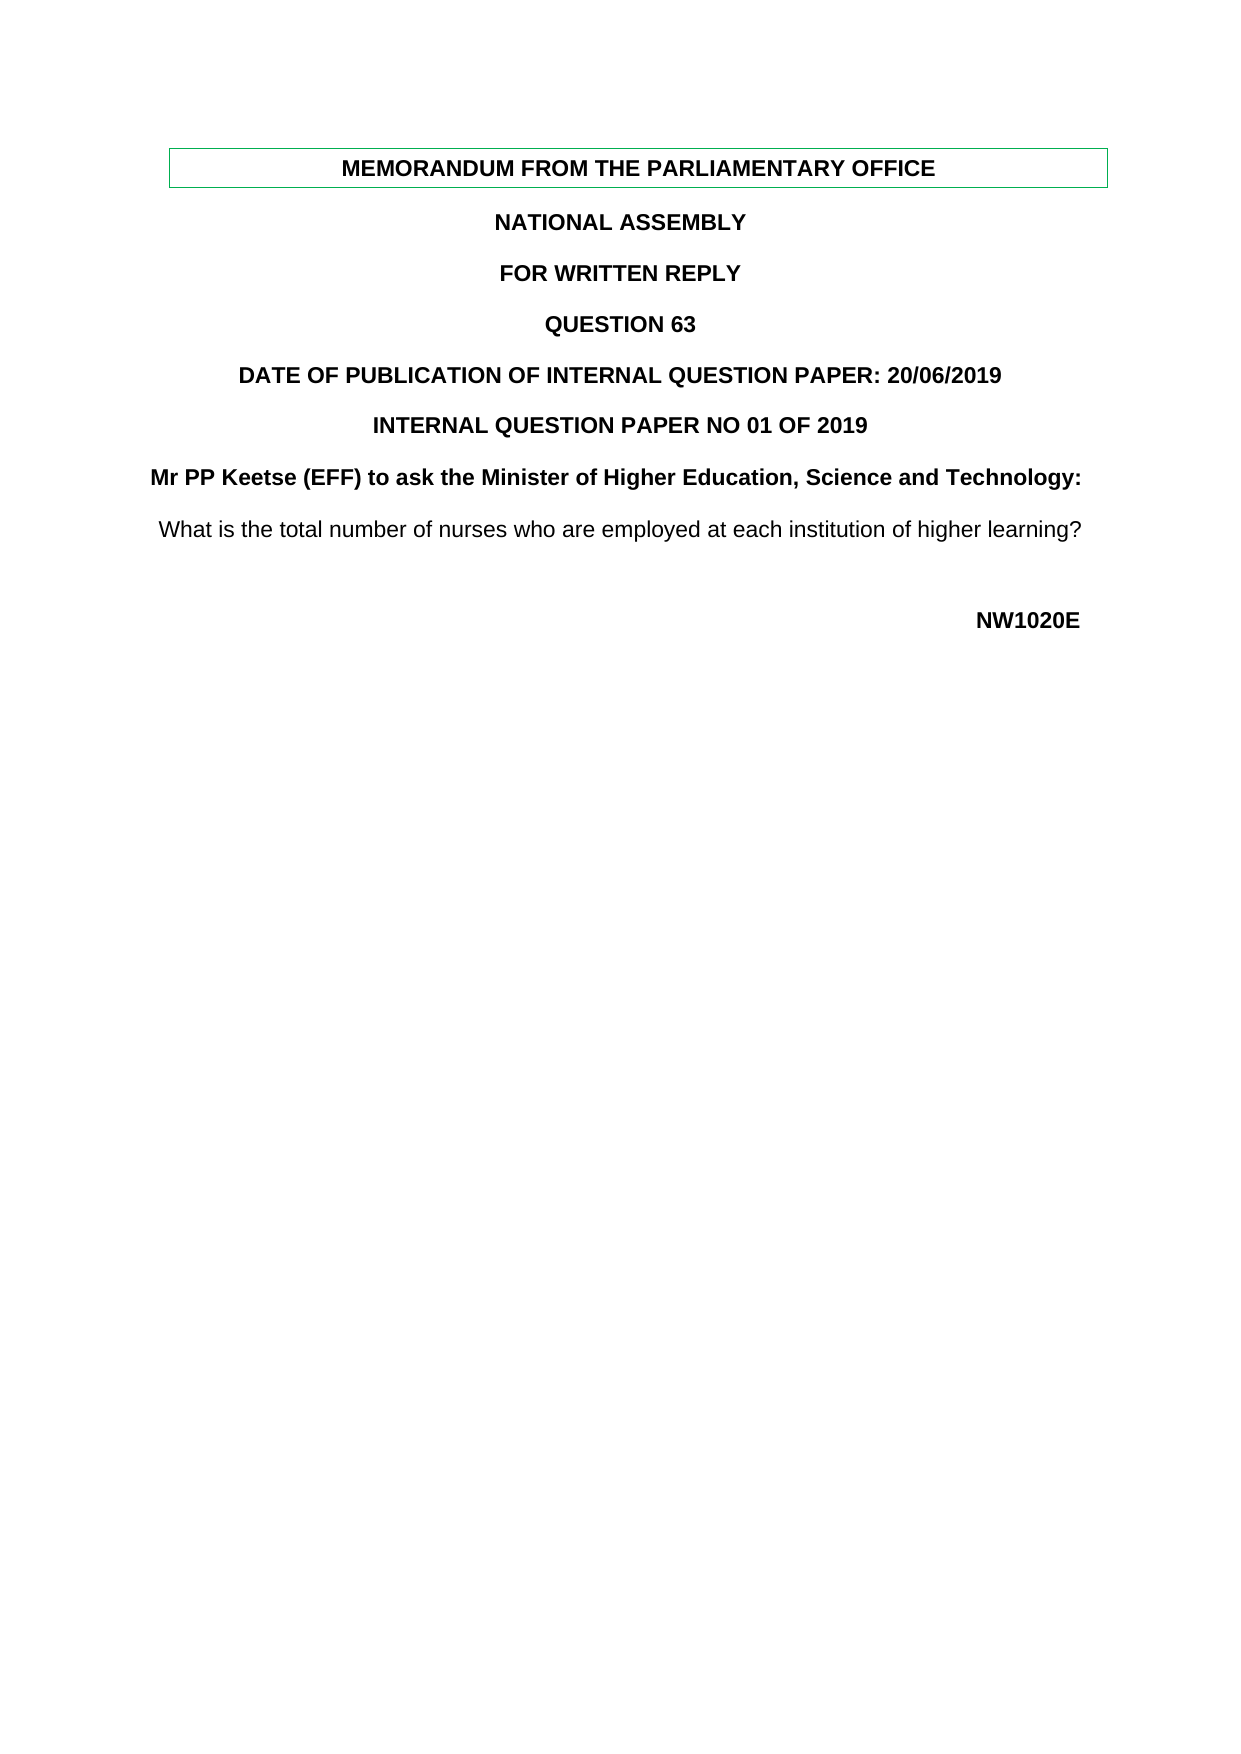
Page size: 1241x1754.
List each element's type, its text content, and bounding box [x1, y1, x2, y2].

text What is the total number of nurses who are employed at each institution of higher learning? [148, 516, 1092, 542]
text Mr PP Keetse (EFF) to ask the Minister of Higher Education, Science and Technology: [148, 464, 1084, 490]
text DATE OF PUBLICATION OF INTERNAL QUESTION PAPER: 20/06/2019 INTERNAL QUESTION PAPER NO 01 OF 2019 [238, 362, 1002, 439]
text NW1020E [139, 607, 1080, 634]
text NATIONAL ASSEMBLY FOR WRITTEN REPLY QUESTION 63 [494, 209, 746, 337]
